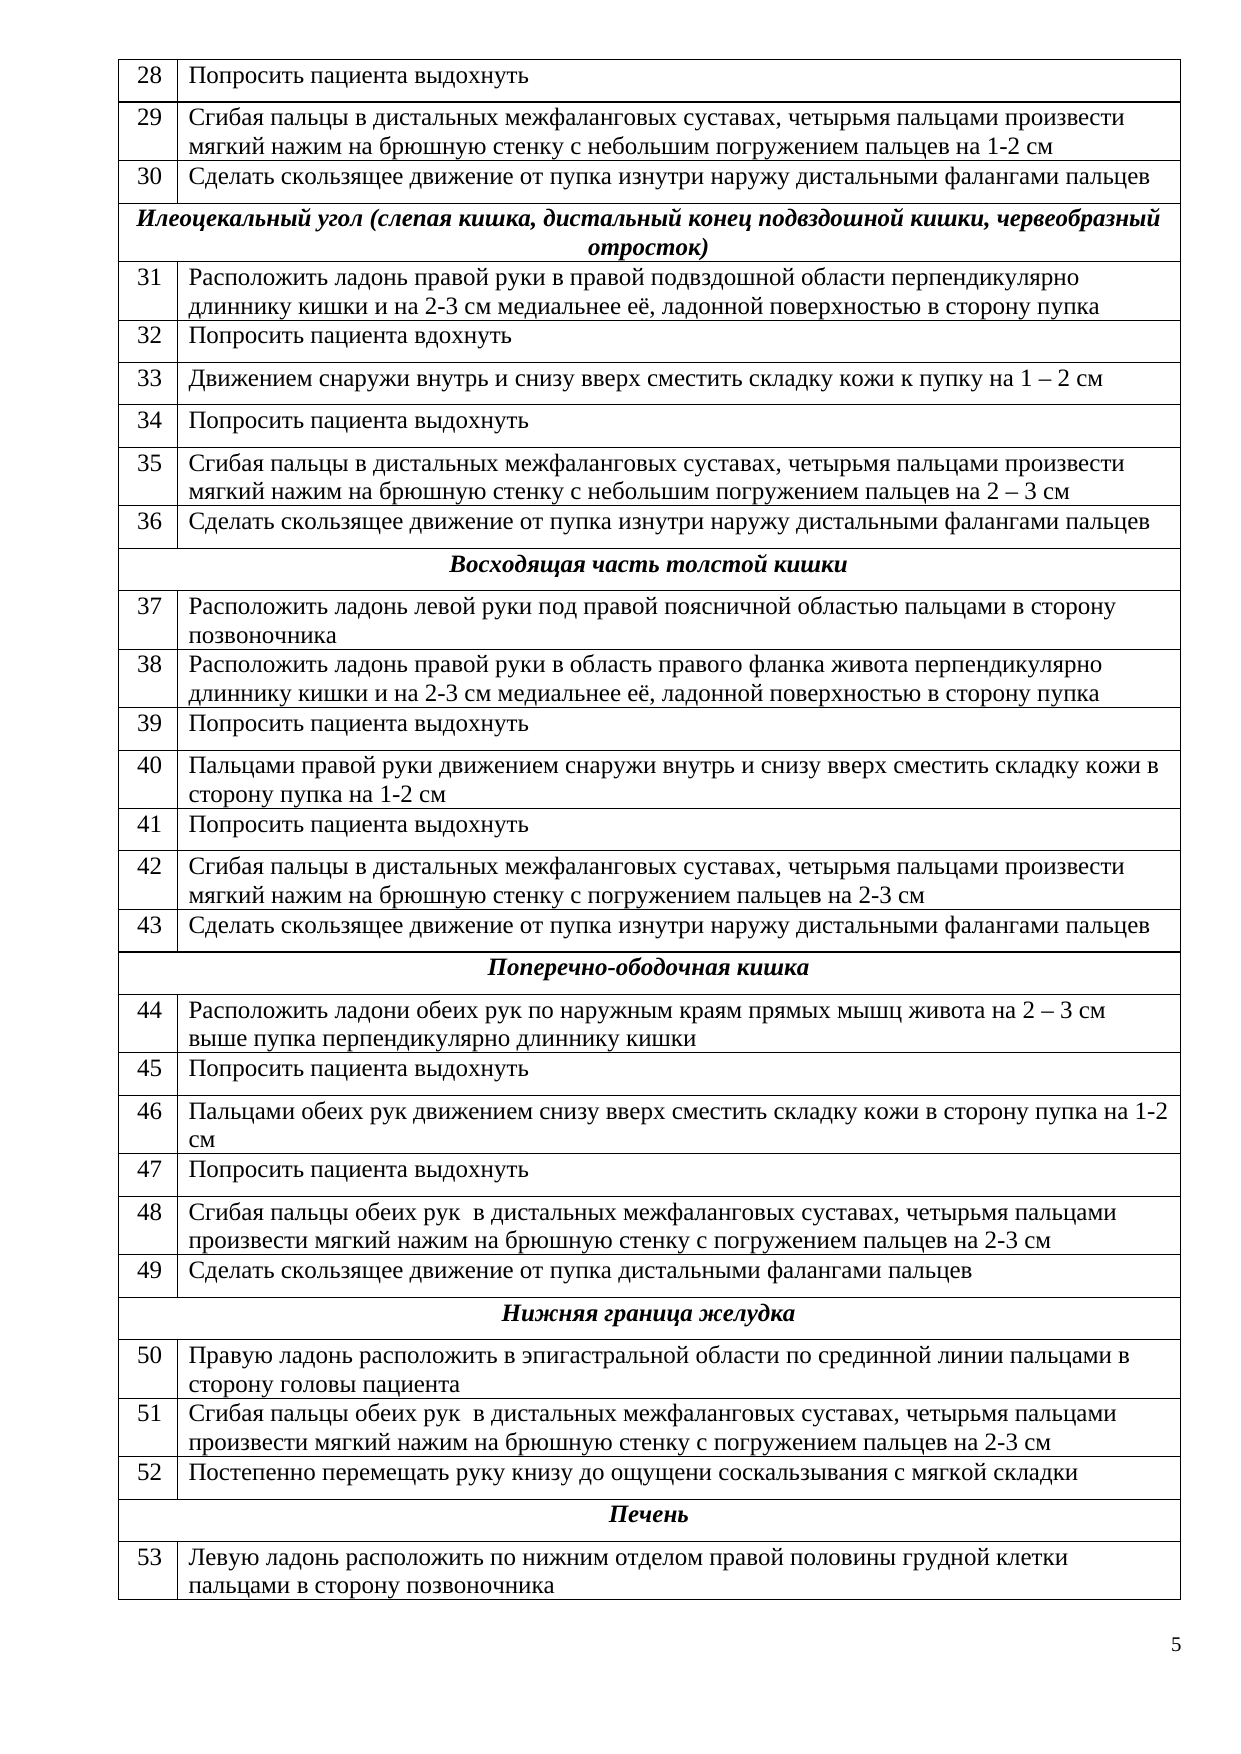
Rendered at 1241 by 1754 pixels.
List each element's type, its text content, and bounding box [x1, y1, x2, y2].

table_cell 50 [119, 1340, 177, 1397]
table_cell 40 [119, 751, 177, 808]
table_cell Расположить ладони обеих рук по наружным краям прямых мышц живота на 2 – 3 см выше пупка перпендикулярно длиннику кишки [178, 995, 1180, 1052]
table_cell Печень [119, 1500, 1180, 1541]
table_cell Сгибая пальцы в дистальных межфаланговых суставах, четырьмя пальцами произвести мягкий нажим на брюшную стенку с погружением пальцев на 2-3 см [178, 851, 1180, 909]
table_cell Попросить пациента выдохнуть [178, 405, 1180, 447]
table_cell 49 [119, 1255, 177, 1297]
table_cell Попросить пациента выдохнуть [178, 1154, 1180, 1196]
table_cell Попросить пациента выдохнуть [178, 708, 1180, 749]
table_cell 53 [119, 1542, 177, 1599]
table_cell 36 [119, 506, 177, 548]
table_cell 48 [119, 1197, 177, 1254]
table_cell Расположить ладонь правой руки в правой подвздошной области перпендикулярно длиннику кишки и на 2-3 см медиальнее её, ладонной поверхностью в сторону пупка [178, 262, 1180, 319]
table_cell 51 [119, 1399, 177, 1456]
table_cell Сделать скользящее движение от пупка изнутри наружу дистальными фалангами пальцев [178, 161, 1180, 202]
table_cell Попросить пациента вдохнуть [178, 321, 1180, 362]
table_cell 52 [119, 1457, 177, 1498]
table_cell Сгибая пальцы обеих рук в дистальных межфаланговых суставах, четырьмя пальцами произвести мягкий нажим на брюшную стенку с погружением пальцев на 2-3 см [178, 1197, 1180, 1254]
table_cell Левую ладонь расположить по нижним отделом правой половины грудной клетки пальцами в сторону позвоночника [178, 1542, 1180, 1599]
table_cell Правую ладонь расположить в эпигастральной области по срединной линии пальцами в сторону головы пациента [178, 1340, 1180, 1397]
table_cell 42 [119, 851, 177, 909]
table_cell 34 [119, 405, 177, 447]
table_cell 46 [119, 1096, 177, 1153]
table_cell 39 [119, 708, 177, 749]
table_cell 44 [119, 995, 177, 1052]
table_cell 45 [119, 1053, 177, 1095]
table_cell 43 [119, 910, 177, 951]
table_cell Пальцами обеих рук движением снизу вверх сместить складку кожи в сторону пупка на 1-2 см [178, 1096, 1180, 1153]
table_cell Постепенно перемещать руку книзу до ощущени соскальзывания с мягкой складки [178, 1457, 1180, 1498]
table_cell Попросить пациента выдохнуть [178, 1053, 1180, 1095]
table_cell 28 [119, 60, 177, 101]
table_cell 33 [119, 363, 177, 404]
table_cell 38 [119, 650, 177, 707]
table_cell Сгибая пальцы в дистальных межфаланговых суставах, четырьмя пальцами произвести мягкий нажим на брюшную стенку с небольшим погружением пальцев на 2 – 3 см [178, 448, 1180, 505]
table_cell 35 [119, 448, 177, 505]
table_cell Расположить ладонь левой руки под правой поясничной областью пальцами в сторону позвоночника [178, 591, 1180, 648]
table_cell Поперечно-ободочная кишка [119, 953, 1180, 994]
table_cell Попросить пациента выдохнуть [178, 60, 1180, 101]
table_cell Восходящая часть толстой кишки [119, 549, 1180, 590]
table_cell Пальцами правой руки движением снаружи внутрь и снизу вверх сместить складку кожи в сторону пупка на 1-2 см [178, 751, 1180, 808]
table_cell Сгибая пальцы обеих рук в дистальных межфаланговых суставах, четырьмя пальцами произвести мягкий нажим на брюшную стенку с погружением пальцев на 2-3 см [178, 1399, 1180, 1456]
table_cell 37 [119, 591, 177, 648]
table_cell 30 [119, 161, 177, 202]
table_cell Сделать скользящее движение от пупка изнутри наружу дистальными фалангами пальцев [178, 910, 1180, 951]
table_cell Попросить пациента выдохнуть [178, 809, 1180, 850]
table_cell Движением снаружи внутрь и снизу вверх сместить складку кожи к пупку на 1 – 2 см [178, 363, 1180, 404]
table_cell 31 [119, 262, 177, 319]
table_cell Нижняя граница желудка [119, 1298, 1180, 1339]
table_cell 29 [119, 103, 177, 160]
table_cell Расположить ладонь правой руки в область правого фланка живота перпендикулярно длиннику кишки и на 2-3 см медиальнее её, ладонной поверхностью в сторону пупка [178, 650, 1180, 707]
table_cell 41 [119, 809, 177, 850]
table_cell Сделать скользящее движение от пупка изнутри наружу дистальными фалангами пальцев [178, 506, 1180, 548]
table_cell 47 [119, 1154, 177, 1196]
table_cell Илеоцекальный угол (слепая кишка, дистальный конец подвздошной кишки, червеобразный отросток) [119, 204, 1180, 261]
table_cell 32 [119, 321, 177, 362]
table_cell Сделать скользящее движение от пупка дистальными фалангами пальцев [178, 1255, 1180, 1297]
